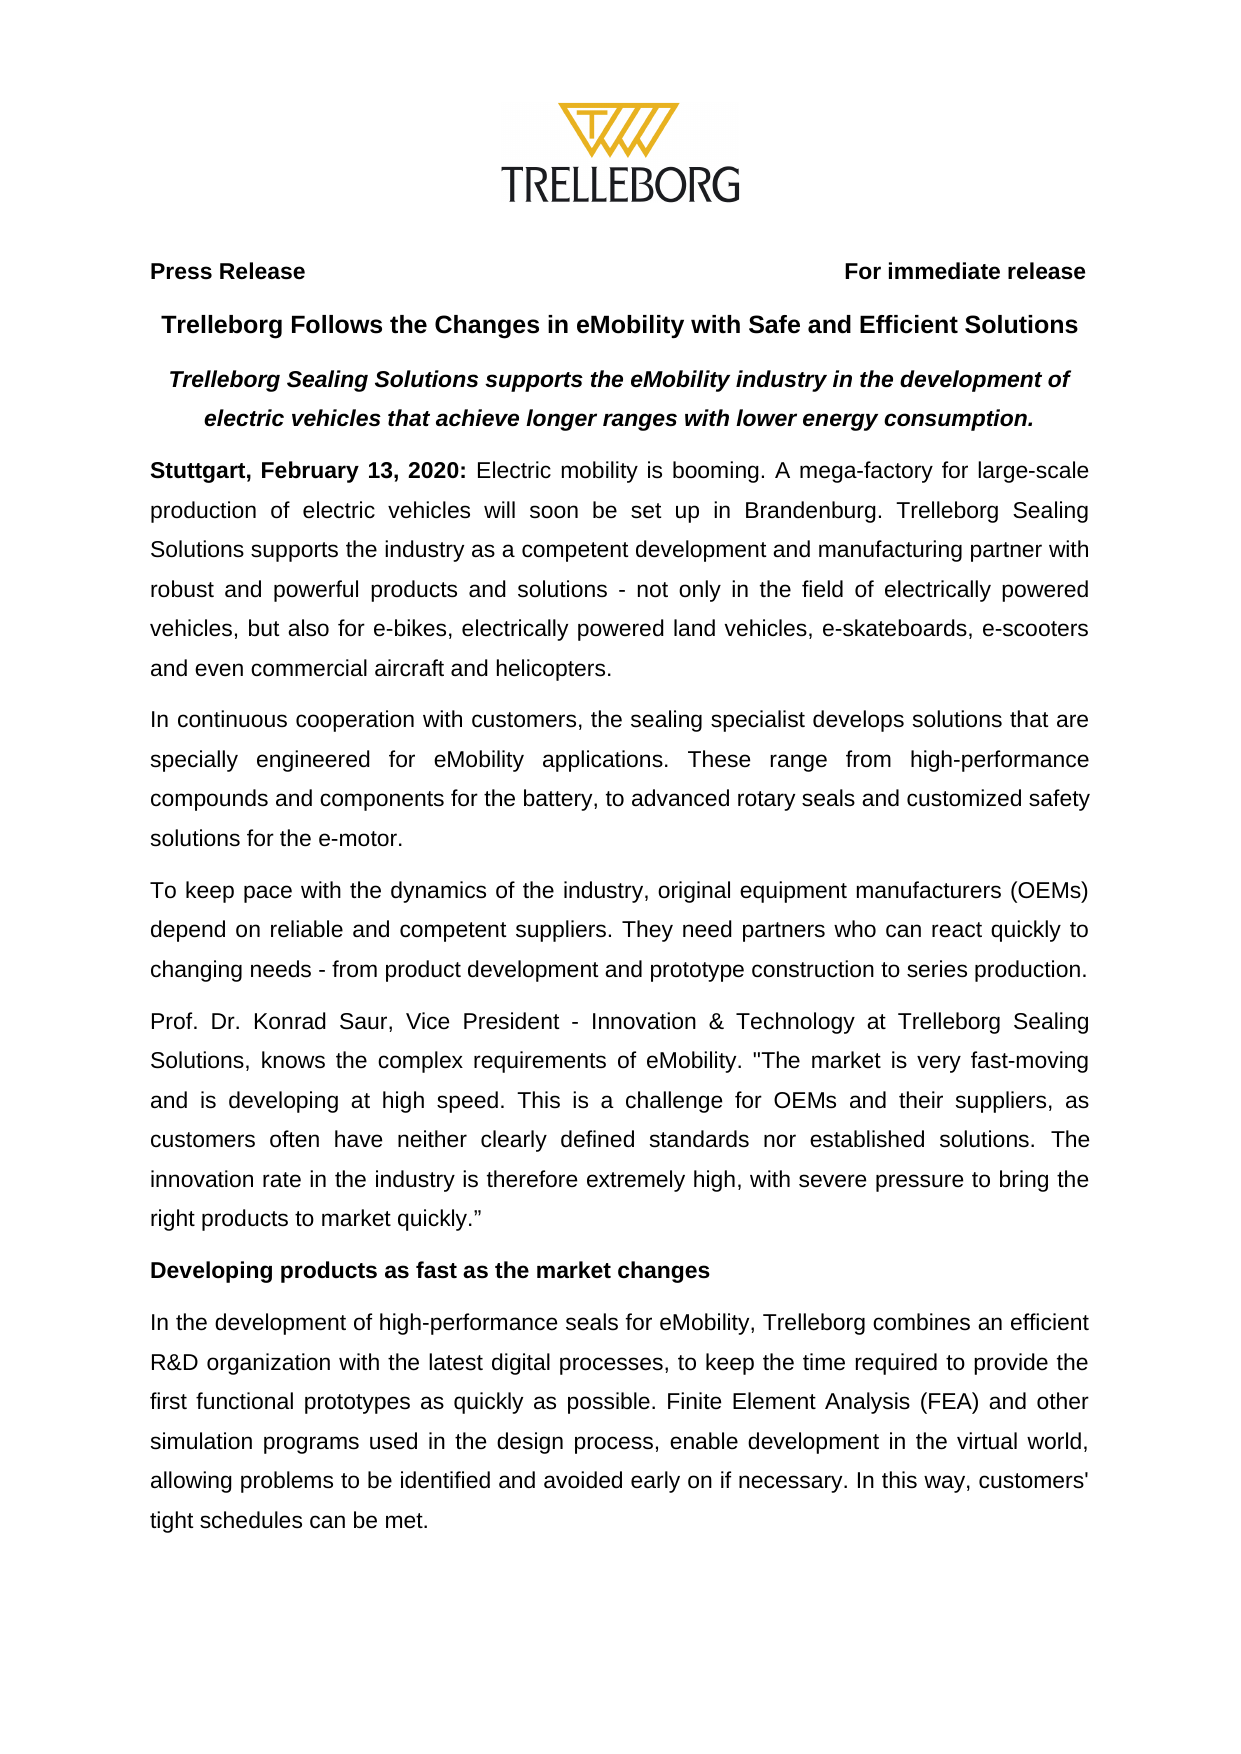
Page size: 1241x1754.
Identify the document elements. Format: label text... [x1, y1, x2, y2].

text Stuttgart, February 13, 2020: Electric mobility is booming. A mega-factory for large-scale production of electric vehicles will soon be set up in Brandenburg. Trelleborg Sealing Solutions supports the industry as a competent development and manufacturing partner with robust and powerful products and solutions - not only in the field of electrically powered vehicles, but also for e-bikes, electrically powered land vehicles, e-skateboards, e-scooters and even commercial aircraft and helicopters. [150, 457, 1090, 681]
text To keep pace with the dynamics of the industry, original equipment manufacturers (OEMs) depend on reliable and competent suppliers. They need partners who can react quickly to changing needs - from product development and prototype construction to series production. [150, 877, 1090, 982]
picture [501, 102, 740, 203]
subtitle Press Release For immediate release [150, 258, 1090, 284]
text Trelleborg Sealing Solutions supports the eMobility industry in the development of electric vehicles that achieve longer ranges with lower energy consumption. [150, 366, 1090, 431]
text Developing products as fast as the market changes [150, 1257, 1090, 1283]
text Prof. Dr. Konrad Saur, Vice President - Innovation & Technology at Trelleborg Sealing Solutions, knows the complex requirements of eMobility. "The market is very fast-moving and is developing at high speed. This is a challenge for OEMs and their suppliers, as customers often have neither clearly defined standards nor established solutions. The innovation rate in the industry is therefore extremely high, with severe pressure to bring the right products to market quickly.” [150, 1008, 1090, 1232]
text In continuous cooperation with customers, the sealing specialist develops solutions that are specially engineered for eMobility applications. These range from high-performance compounds and components for the battery, to advanced rotary seals and customized safety solutions for the e-motor. [150, 706, 1090, 851]
text Trelleborg Follows the Changes in eMobility with Safe and Efficient Solutions [150, 310, 1090, 339]
text In the development of high-performance seals for eMobility, Trelleborg combines an efficient R&D organization with the latest digital processes, to keep the time required to provide the first functional prototypes as quickly as possible. Finite Element Analysis (FEA) and other simulation programs used in the design process, enable development in the virtual world, allowing problems to be identified and avoided early on if necessary. In this way, customers' tight schedules can be met. [150, 1309, 1090, 1533]
